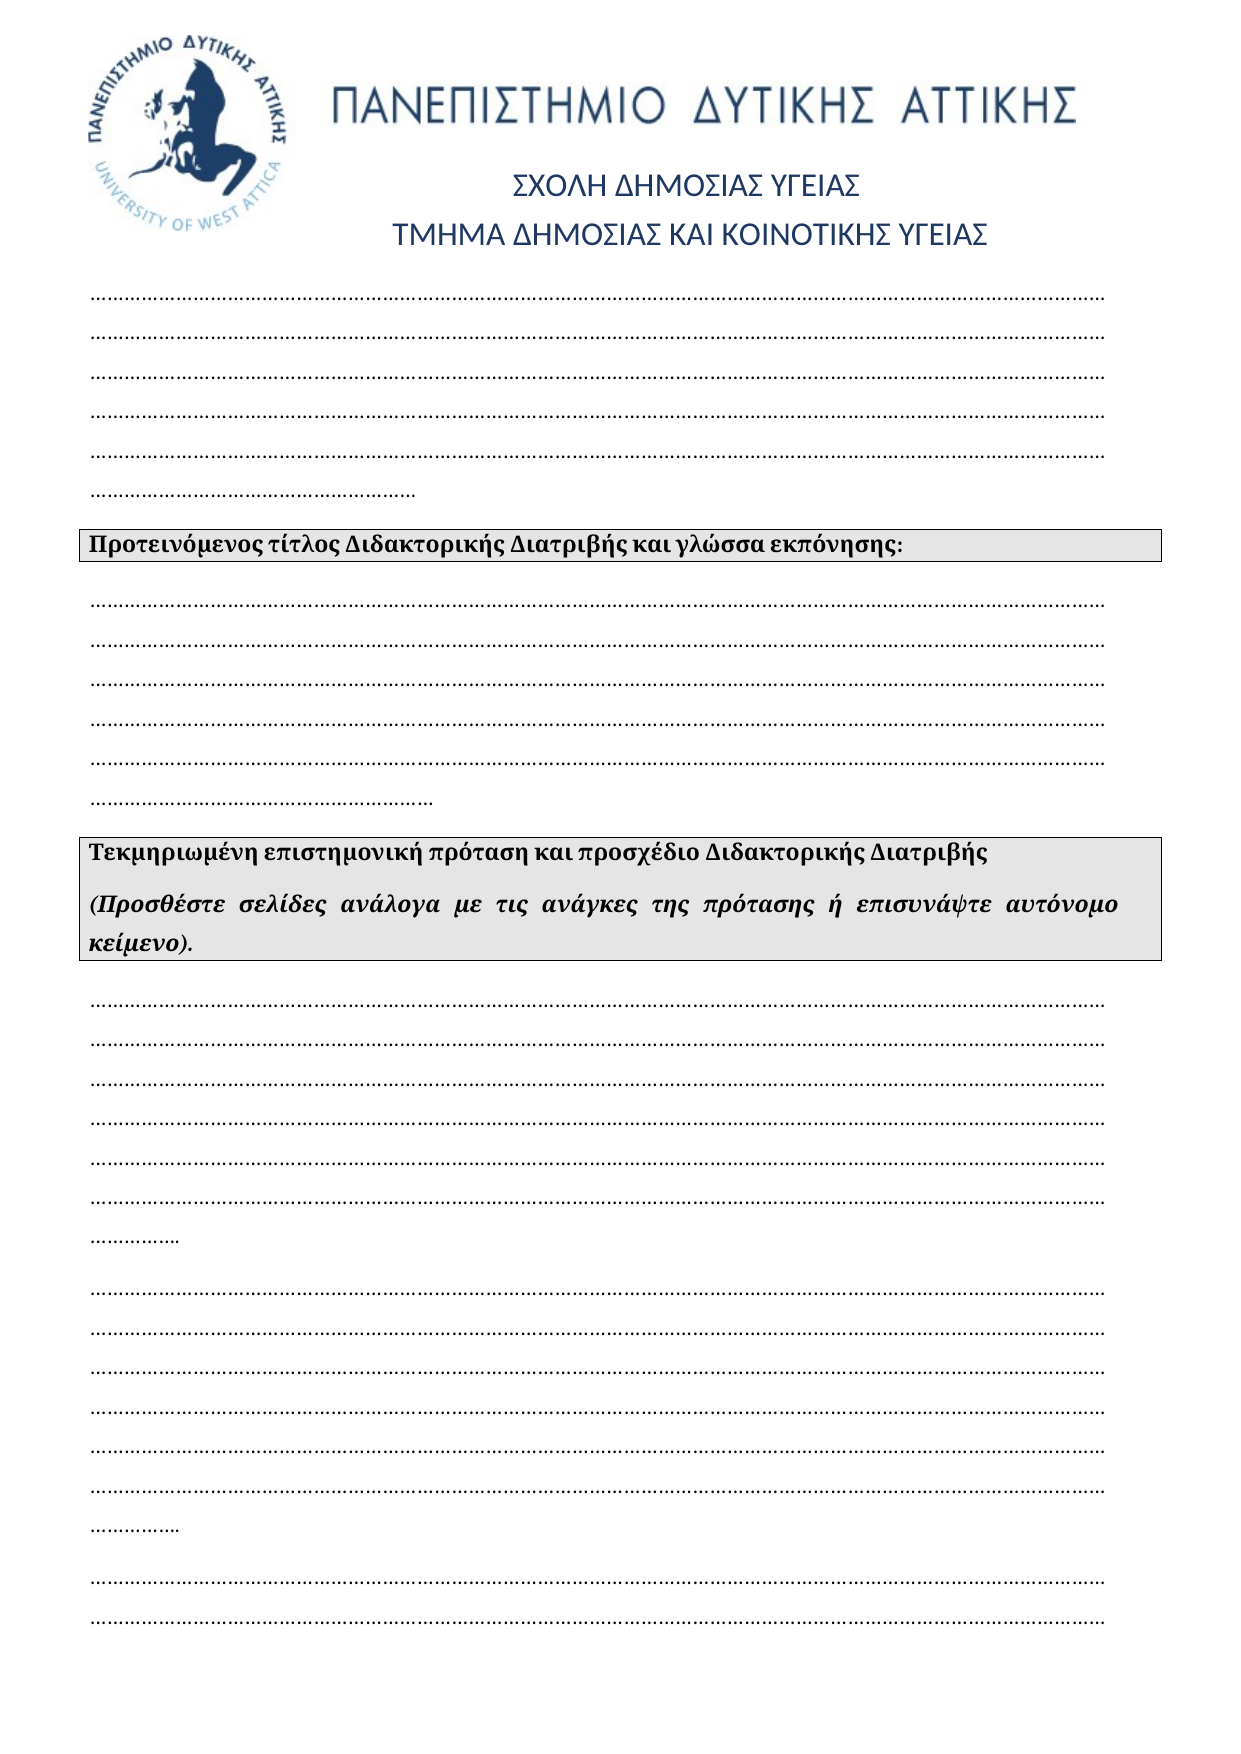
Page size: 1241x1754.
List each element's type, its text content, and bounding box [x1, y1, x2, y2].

text Τεκμηριωμένη επιστημονική πρόταση και προσχέδιο Διδακτορικής Διατριβής [80, 838, 1161, 866]
picture [88, 35, 1076, 232]
picture [743, 226, 756, 232]
picture [795, 226, 808, 232]
picture [586, 226, 599, 232]
text (Προσθέστε σελίδες ανάλογα με τις ανάγκες της πρότασης ή επισυνάψτε αυτόνομο κείμενο). [80, 889, 1161, 960]
text ……………………………………………………………………………………………………………………………………………………………………………………………………………………………………………………………………………………………………………………………………………………………………………………………………………………………………………………………………………………………………………………………………………………………………………………………………………………………………………………………………………………………………………………………………………………………………………………………………………………………………………………………………… [88, 587, 1122, 811]
text Προτεινόμενος τίτλος Διδακτορικής Διατριβής και γλώσσα εκπόνησης: [80, 530, 1161, 561]
